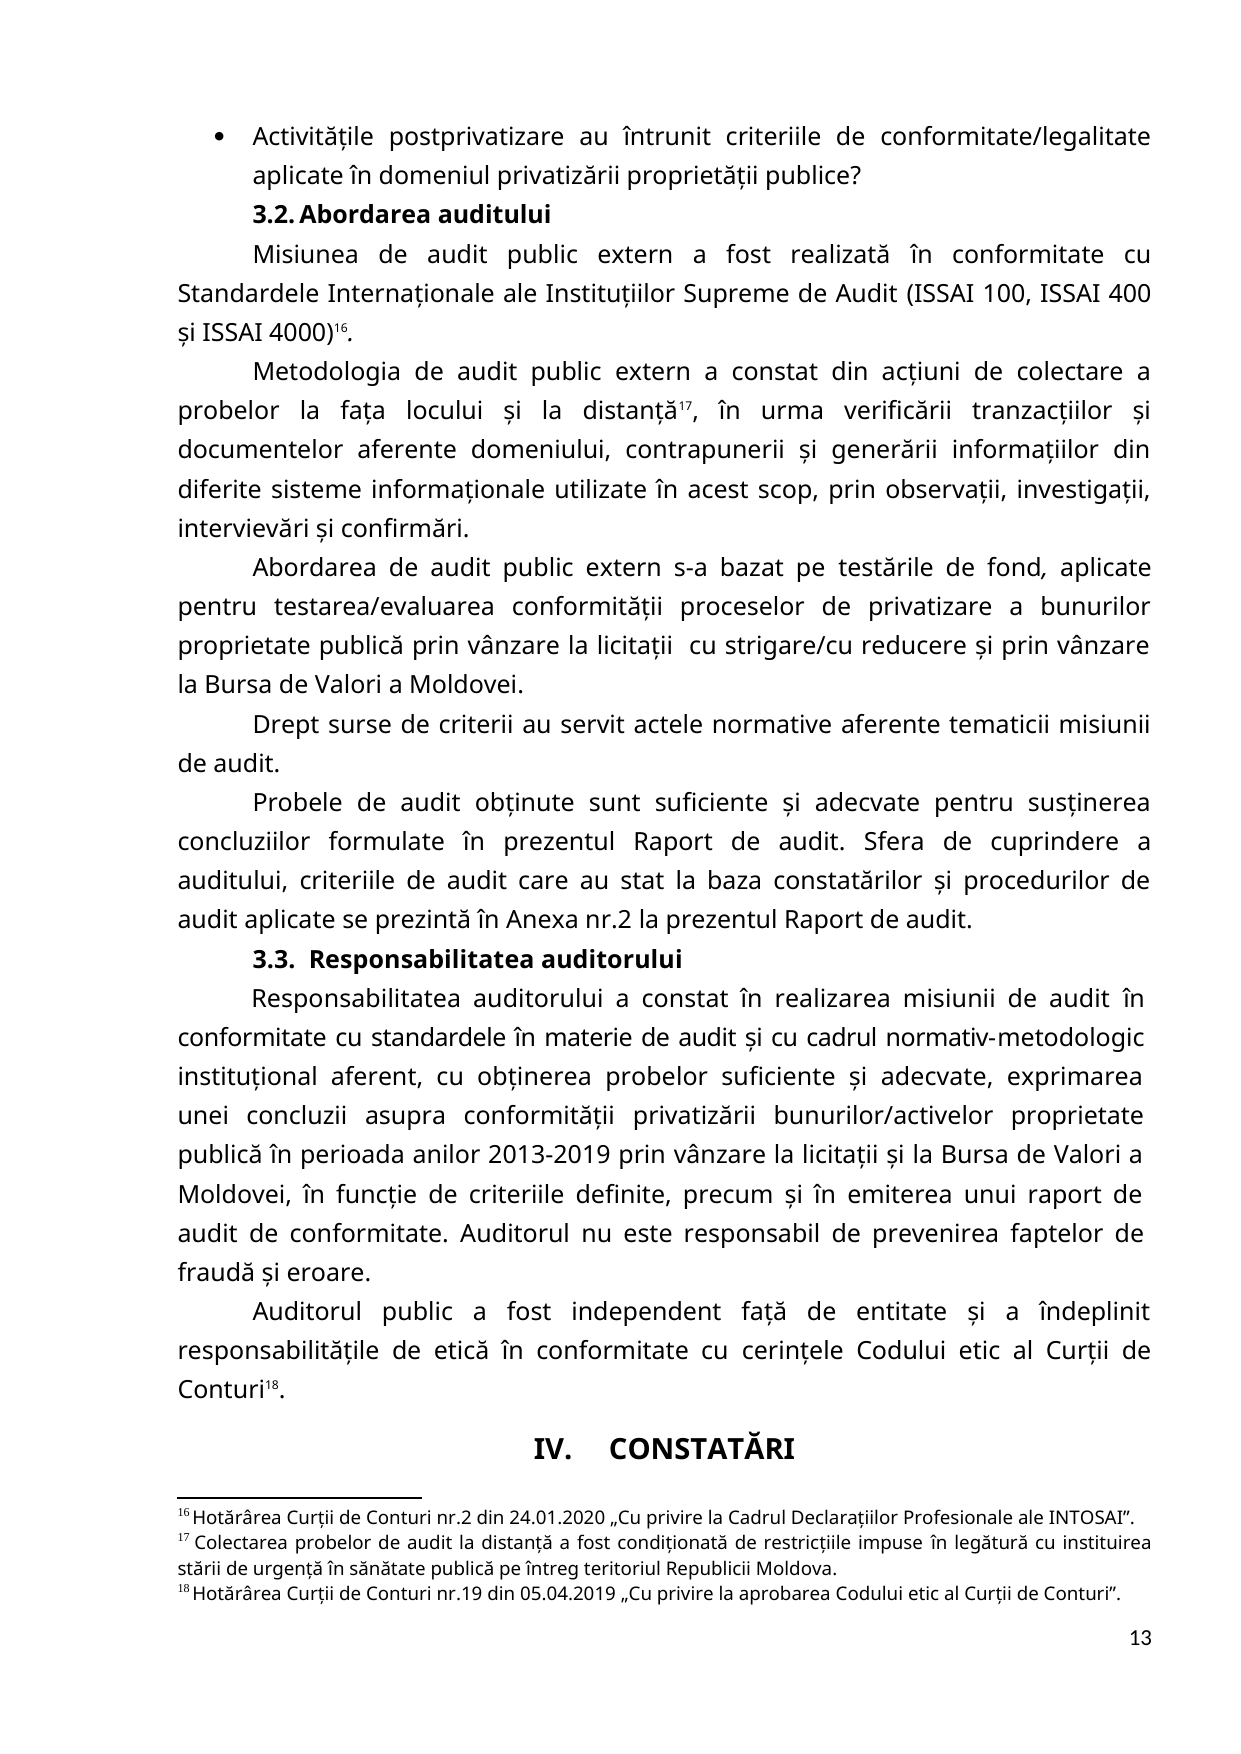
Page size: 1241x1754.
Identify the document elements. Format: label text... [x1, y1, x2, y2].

list Responsabilitatea auditorului [177, 941, 1144, 975]
text Drept surse de criterii au servit actele normative aferente tematicii misiunii de audit. [177, 706, 1152, 779]
list Constatări [177, 1428, 1152, 1468]
text Misiunea de audit public extern a fost realizată în conformitate cu Standardele Internaționale ale Instituțiilor Supreme de Audit (ISSAI 100, ISSAI 400 și ISSAI 4000). [177, 236, 1152, 349]
text Abordarea de audit public extern s-a bazat pe testările de fond, aplicate pentru testarea/evaluarea conformității proceselor de privatizare a bunurilor proprietate publică prin vânzare la licitații cu strigare/cu reducere și prin vânzare la Bursa de Valori a Moldovei. [177, 549, 1152, 701]
text Responsabilitatea auditorului a constat în realizarea misiunii de audit în conformitate cu standardele în materie de audit și cu cadrul normativ-metodologic instituțional aferent, cu obținerea probelor suficiente și adecvate, exprimarea unei concluzii asupra conformității privatizării bunurilor/activelor proprietate publică în perioada anilor 2013-2019 prin vânzare la licitații și la Bursa de Valori a Moldovei, în funcție de criteriile definite, precum și în emiterea unui raport de audit de conformitate. Auditorul nu este responsabil de prevenirea faptelor de fraudă și eroare. [177, 980, 1144, 1289]
text Auditorul public a fost independent față de entitate și a îndeplinit responsabilitățile de etică în conformitate cu cerințele Codului etic al Curții de Conturi. [177, 1294, 1152, 1406]
text Probele de audit obținute sunt suficiente și adecvate pentru susținerea concluziilor formulate în prezentul Raport de audit. Sfera de cuprindere a auditului, criteriile de audit care au stat la baza constatărilor și procedurilor de audit aplicate se prezintă în Anexa nr.2 la prezentul Raport de audit. [177, 784, 1152, 936]
list Abordarea auditului [177, 197, 1152, 231]
text Metodologia de audit public extern a constat din acțiuni de colectare a probelor la fața locului și la distanță, în urma verificării tranzacțiilor și documentelor aferente domeniului, contrapunerii și generării informațiilor din diferite sisteme informaționale utilizate în acest scop, prin observații, investigații, intervievări și confirmări. [177, 354, 1152, 544]
list Activitățile postprivatizare au întrunit criteriile de conformitate/legalitate aplicate în domeniul privatizării proprietății publice? [215, 119, 1152, 192]
